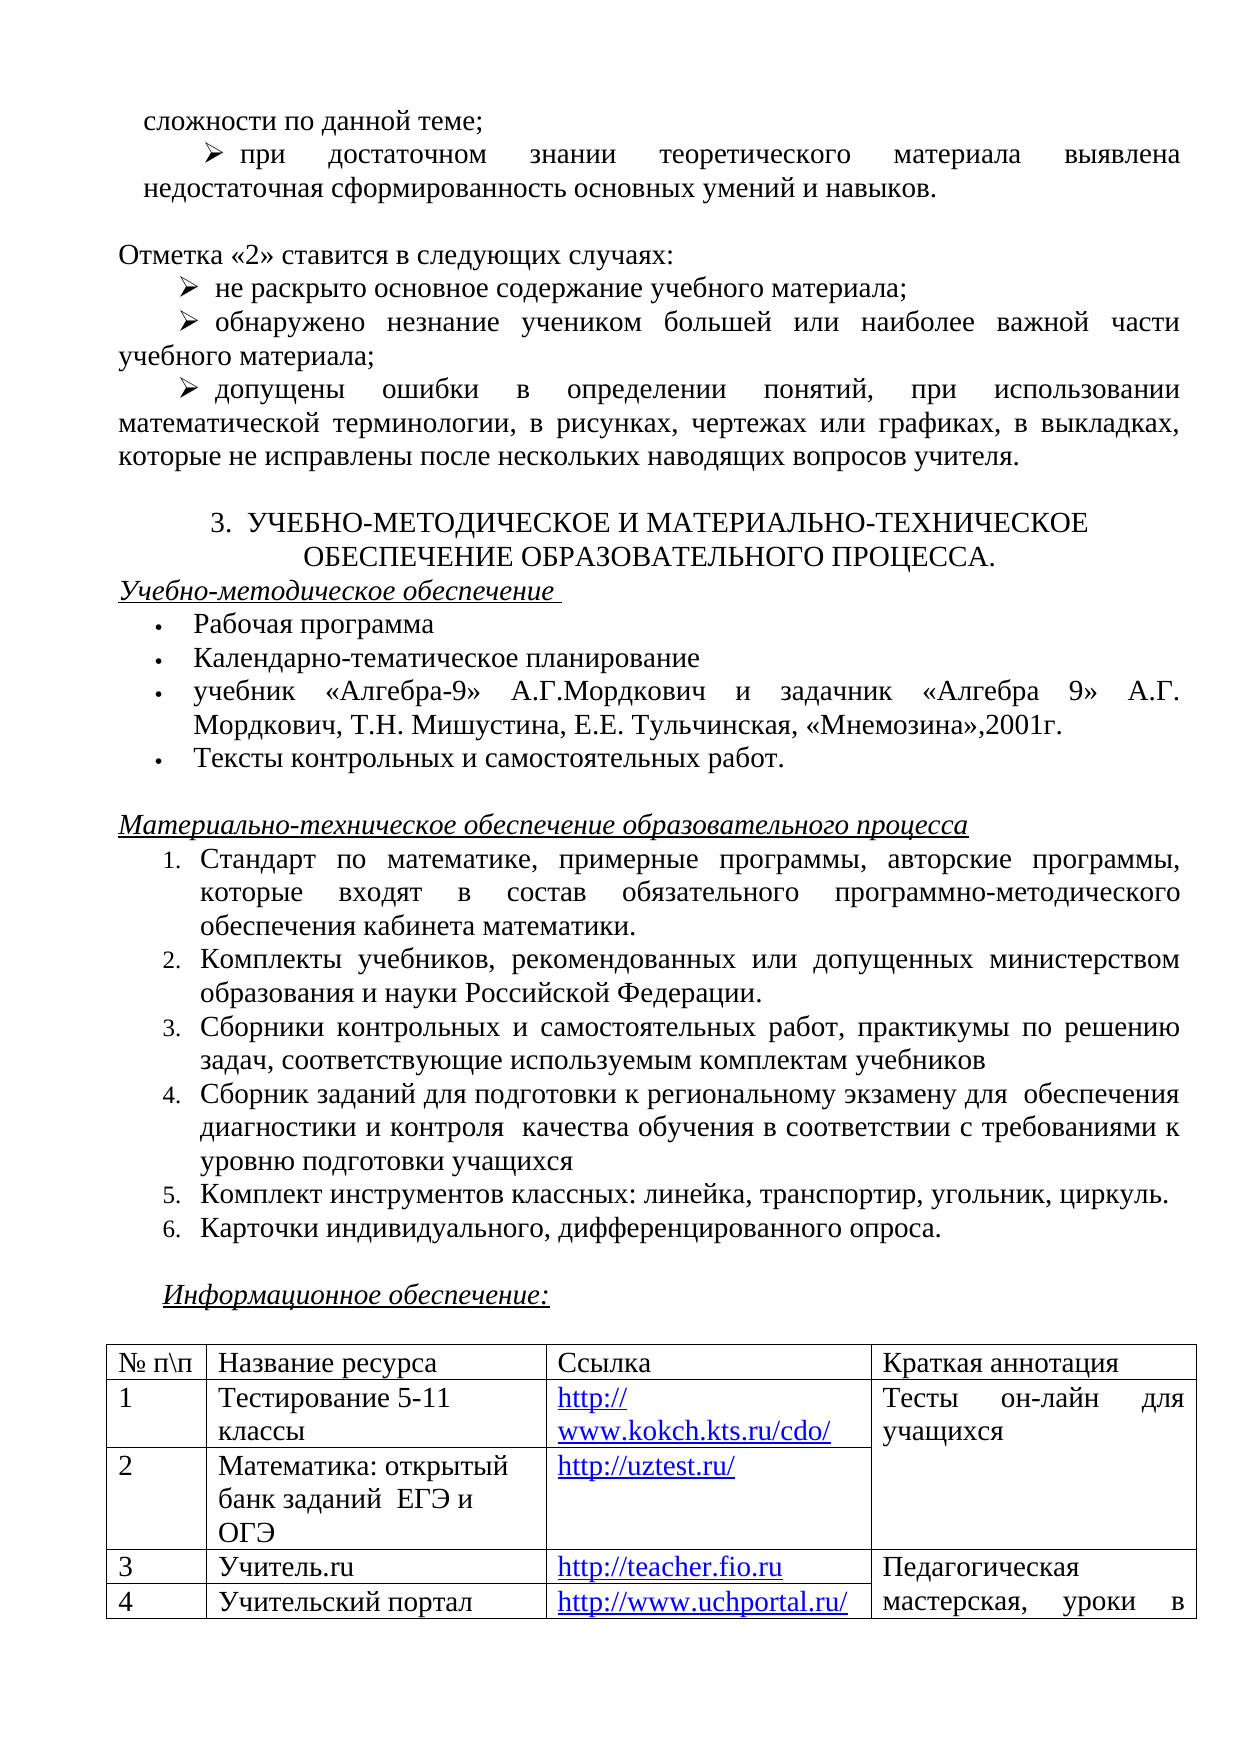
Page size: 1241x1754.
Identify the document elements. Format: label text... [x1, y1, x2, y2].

text Учебно-методическое обеспечение [118, 908, 1181, 942]
list при достаточном знании теоретического материала выявлена недостаточная сформированность основных умений и навыков. [143, 472, 1181, 539]
list Карточки индивидуального, дифференцированного опроса. [162, 1546, 1181, 1579]
list неполно раскрыто содержание материала (содержание изложено фрагментарно, не всегда последовательно), но показано общее понимание вопроса и продемонстрированы умения, достаточные для усвоения программного материала (определены «Требованиями к математической подготовке обучающихся» в настоящей программе по математике); [143, 103, 1181, 270]
list Стандарт по математике, примерные программы, авторские программы, которые входят в состав обязательного программно-методического обеспечения кабинета математики. [162, 1177, 1181, 1277]
text Отметка «2» ставится в следующих случаях: [118, 573, 1181, 606]
list Комплекты учебников, рекомендованных или допущенных министерством образования и науки Российской Федерации. [162, 1277, 1181, 1344]
text Материально-техническое обеспечение образовательного процесса [118, 1143, 1181, 1177]
list Комплект инструментов классных: линейка, транспортир, угольник, циркуль. [162, 1512, 1181, 1546]
list допущены ошибки в определении понятий, при использовании математической терминологии, в рисунках, чертежах или графиках, в выкладках, которые не исправлены после нескольких наводящих вопросов учителя. [118, 707, 1181, 808]
list учебник «Алгебра-9» А.Г.Мордкович и задачник «Алгебра 9» А.Г. Мордкович, Т.Н. Мишустина, Е.Е. Тульчинская, «Мнемозина»,2001г. [156, 1009, 1181, 1076]
list Календарно-тематическое планирование [156, 975, 1181, 1009]
list не раскрыто основное содержание учебного материала; [118, 606, 1181, 640]
list ученик не справился с применением теории в новой ситуации при выполнении практического задания, но выполнил задания обязательного уровня сложности по данной теме; [143, 371, 1181, 472]
list Рабочая программа [156, 942, 1181, 975]
text Информационное обеспечение: [162, 1613, 1181, 1646]
list обнаружено незнание учеником большей или наиболее важной части учебного материала; [118, 640, 1181, 707]
list Сборники контрольных и самостоятельных работ, практикумы по решению задач, соответствующие используемым комплектам учебников [162, 1344, 1181, 1411]
text 3. УЧЕБНО-МЕТОДИЧЕСКОЕ И МАТЕРИАЛЬНО-ТЕХНИЧЕСКОЕ ОБЕСПЕЧЕНИЕ ОБРАЗОВАТЕЛЬНОГО ПРОЦЕССА. [118, 841, 1181, 908]
list имелись затруднения или допущены ошибки в определении математической терминологии, чертежах, выкладках, исправленные после нескольких наводящих вопросов учителя; [143, 270, 1181, 371]
list Тексты контрольных и самостоятельных работ. [156, 1076, 1181, 1109]
list Сборник заданий для подготовки к региональному экзамену для обеспечения диагностики и контроля качества обучения в соответствии с требованиями к уровню подготовки учащихся [162, 1411, 1181, 1512]
